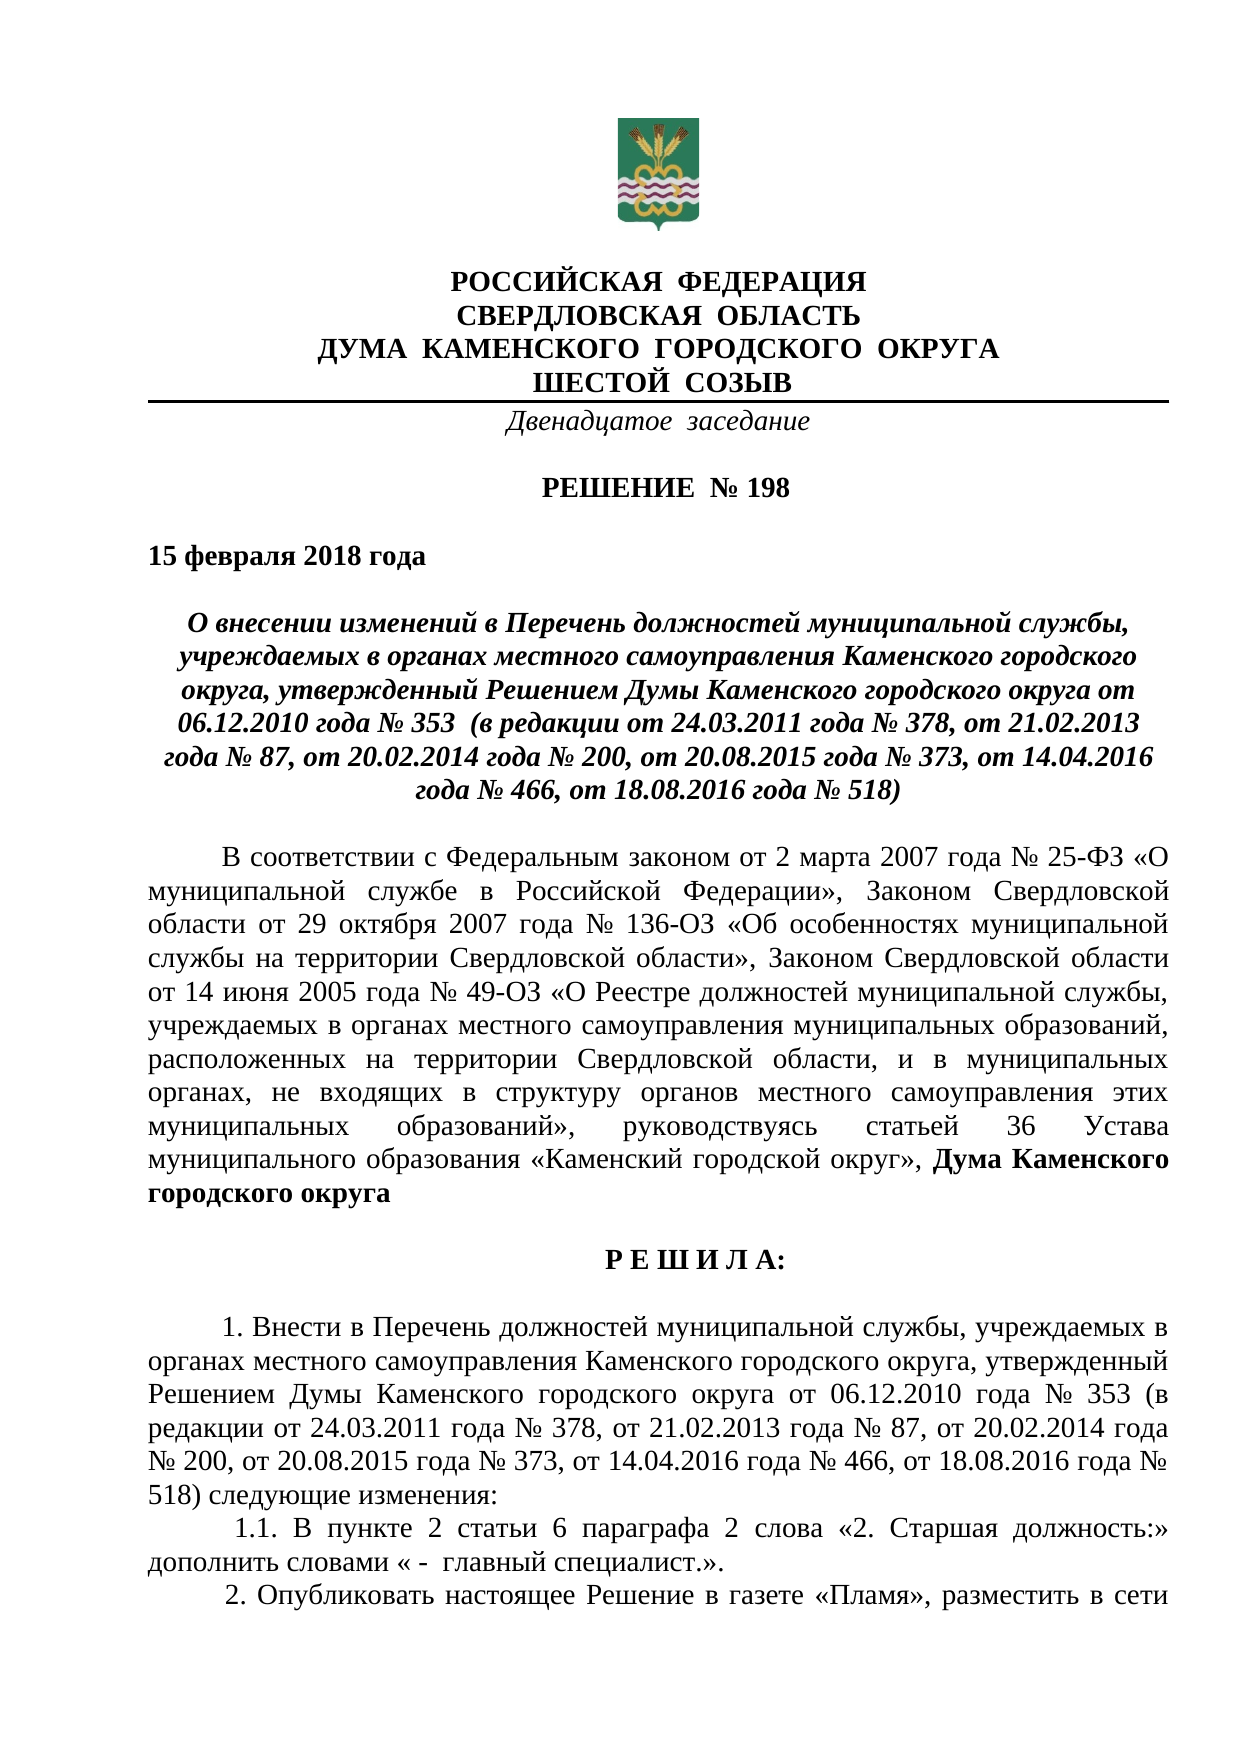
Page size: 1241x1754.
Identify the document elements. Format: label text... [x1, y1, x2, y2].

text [148, 1577, 1169, 1611]
text 15 февраля 2018 года [148, 538, 1169, 571]
text СВЕРДЛОВСКАЯ ОБЛАСТЬ [148, 298, 1169, 331]
text РЕШЕНИЕ № 198 [148, 471, 1169, 504]
text Р Е Ш И Л А: [148, 1242, 1169, 1276]
text ШЕСТОЙ СОЗЫВ [148, 365, 1169, 400]
text РОССИЙСКАЯ ФЕДЕРАЦИЯ [148, 264, 1169, 298]
text ДУМА КАМЕНСКОГО ГОРОДСКОГО ОКРУГА [148, 331, 1169, 365]
text 1.1. В пункте 2 статьи 6 параграфа 2 слова «2. Старшая должность:» дополнить словами « - главный специалист.». [148, 1510, 1169, 1577]
picture [617, 118, 700, 231]
title О внесении изменений в Перечень должностей муниципальной службы, учреждаемых в органах местного самоуправления Каменского городского округа, утвержденный Решением Думы Каменского городского округа от 06.12.2010 года № 353 (в редакции от 24.03.2011 года № 378, от 21.02.2013 года № 87, от 20.02.2014 года № 200, от 20.08.2015 года № 373, от 14.04.2016 года № 466, от 18.08.2016 года № 518) [148, 605, 1169, 806]
text В соответствии с Федеральным законом от 2 марта 2007 года № 25-ФЗ «О муниципальной службе в Российской Федерации», Законом Свердловской области от 29 октября 2007 года № 136-ОЗ «Об особенностях муниципальной службы на территории Свердловской области», Законом Свердловской области от 14 июня 2005 года № 49-ОЗ «О Реестре должностей муниципальной службы, учреждаемых в органах местного самоуправления муниципальных образований, расположенных на территории Свердловской области, и в муниципальных органах, не входящих в структуру органов местного самоуправления этих муниципальных образований», руководствуясь статьей 36 Устава муниципального образования «Каменский городской округ», Дума Каменского городского округа [148, 839, 1169, 1208]
title 1. Внести в Перечень должностей муниципальной службы, учреждаемых в органах местного самоуправления Каменского городского округа, утвержденный Решением Думы Каменского городского округа от 06.12.2010 года № 353 (в редакции от 24.03.2011 года № 378, от 21.02.2013 года № 87, от 20.02.2014 года № 200, от 20.08.2015 года № 373, от 14.04.2016 года № 466, от 18.08.2016 года № 518) следующие изменения: [148, 1309, 1169, 1510]
text Двенадцатое заседание [148, 403, 1169, 437]
